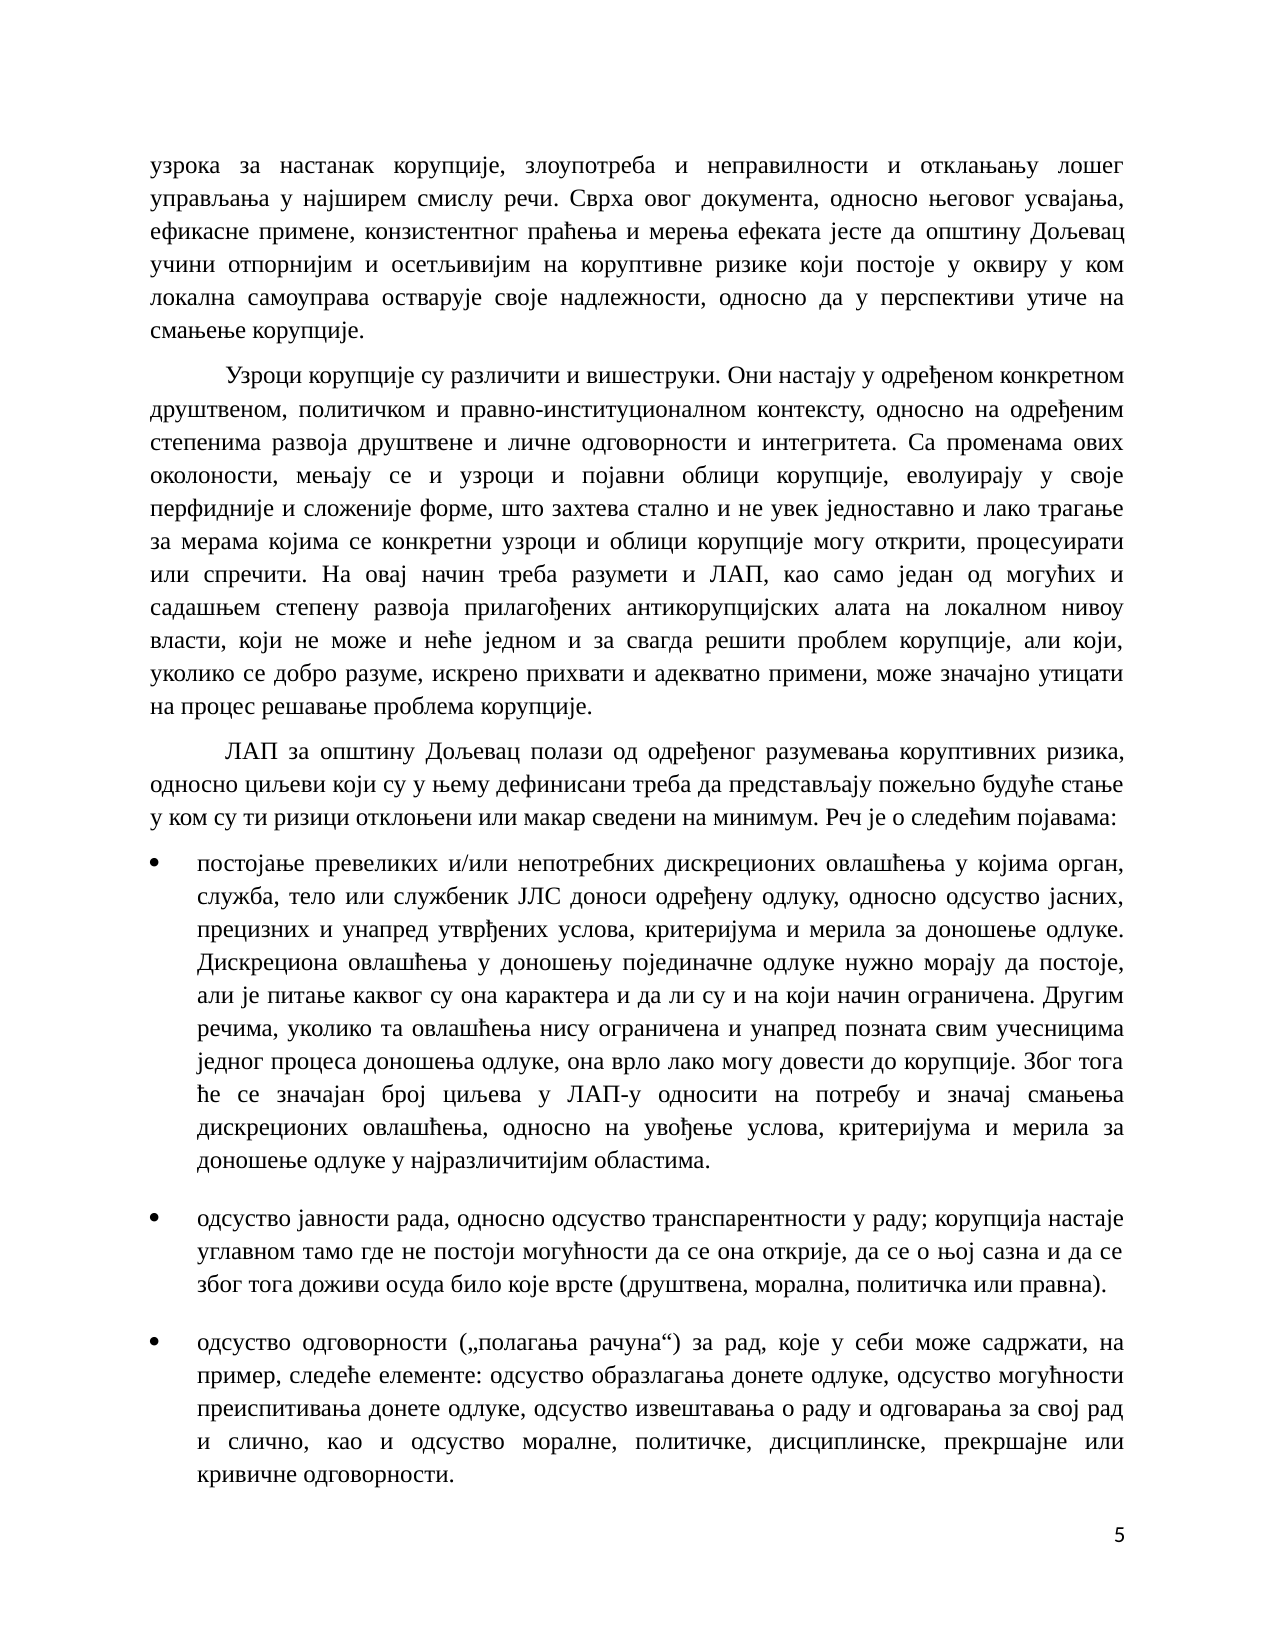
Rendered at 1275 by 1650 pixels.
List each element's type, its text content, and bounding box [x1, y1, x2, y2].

text Узроци корупције су различити и вишеструки. Они настају у одређеном конкретном друштвеном, политичком и правно-институционалном контексту, односно на одређеним степенима развоја друштвене и личне одговорности и интегритета. Са променама ових околоности, мењају се и узроци и појавни облици корупције, еволуирају у своје перфидније и сложеније форме, што захтева стално и не увек једноставно и лако трагање за мерама којима се конкретни узроци и облици корупције могу открити, процесуирати или спречити. На овај начин треба разумети и ЛАП, као само један од могућих и садашњем степену развоја прилагођених антикорупцијских алата на локалном нивоу власти, који не може и неће једном и за свагда решити проблем корупције, али који, уколико се добро разуме, искрено прихвати и адекватно примени, може значајно утицати на процес решавање проблема корупције. [150, 361, 1125, 719]
text ЛАП за општину Дољевац полази од одређеног разумевања коруптивних ризика, односно циљеви који су у њему дефинисани треба да представљају пожељно будуће стање у ком су ти ризици отклоњени или макар сведени на минимум. Реч је о следећим појавама: [150, 736, 1125, 831]
list постојање превеликих и/или непотребних дискреционих овлашћења у којима орган, служба, тело или службеник ЈЛС доноси одређену одлуку, односно одсуство јасних, прецизних и унапред утврђених услова, критеријума и мерила за доношење одлуке. Дискрециона овлашћења у доношењу појединачне одлуке нужно морају да постоје, али је питање каквог су она карактера и да ли су и на који начин ограничена. Другим речима, уколико та овлашћења нису ограничена и унапред позната свим учесницима једног процеса доношења одлуке, она врло лако могу довести до корупције. Због тога ће се значајан број циљева у ЛАП-у односити на потребу и значај смањења дискреционих овлашћења, односно на увођење услова, критеријума и мерила за доношење одлуке у најразличитијим областима. [150, 848, 1125, 1174]
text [150, 150, 1125, 344]
list одсуство јавности рада, односно одсуство транспарентности у раду; корупција настаје углавном тамо где не постоји могућности да се она открије, да се о њој сазна и да се због тога доживи осуда било које врсте (друштвена, морална, политичка или правна). [150, 1203, 1125, 1298]
list одсуство одговорности („полагања рачуна“) за рад, које у себи може садржати, на пример, следеће елементе: одсуство образлагања донете одлуке, одсуство могућности преиспитивања донете одлуке, одсуство извештавања о раду и одговарања за свој рад и слично, као и одсуство моралне, политичке, дисциплинске, прекршајне или кривичне одговорности. [150, 1327, 1125, 1488]
